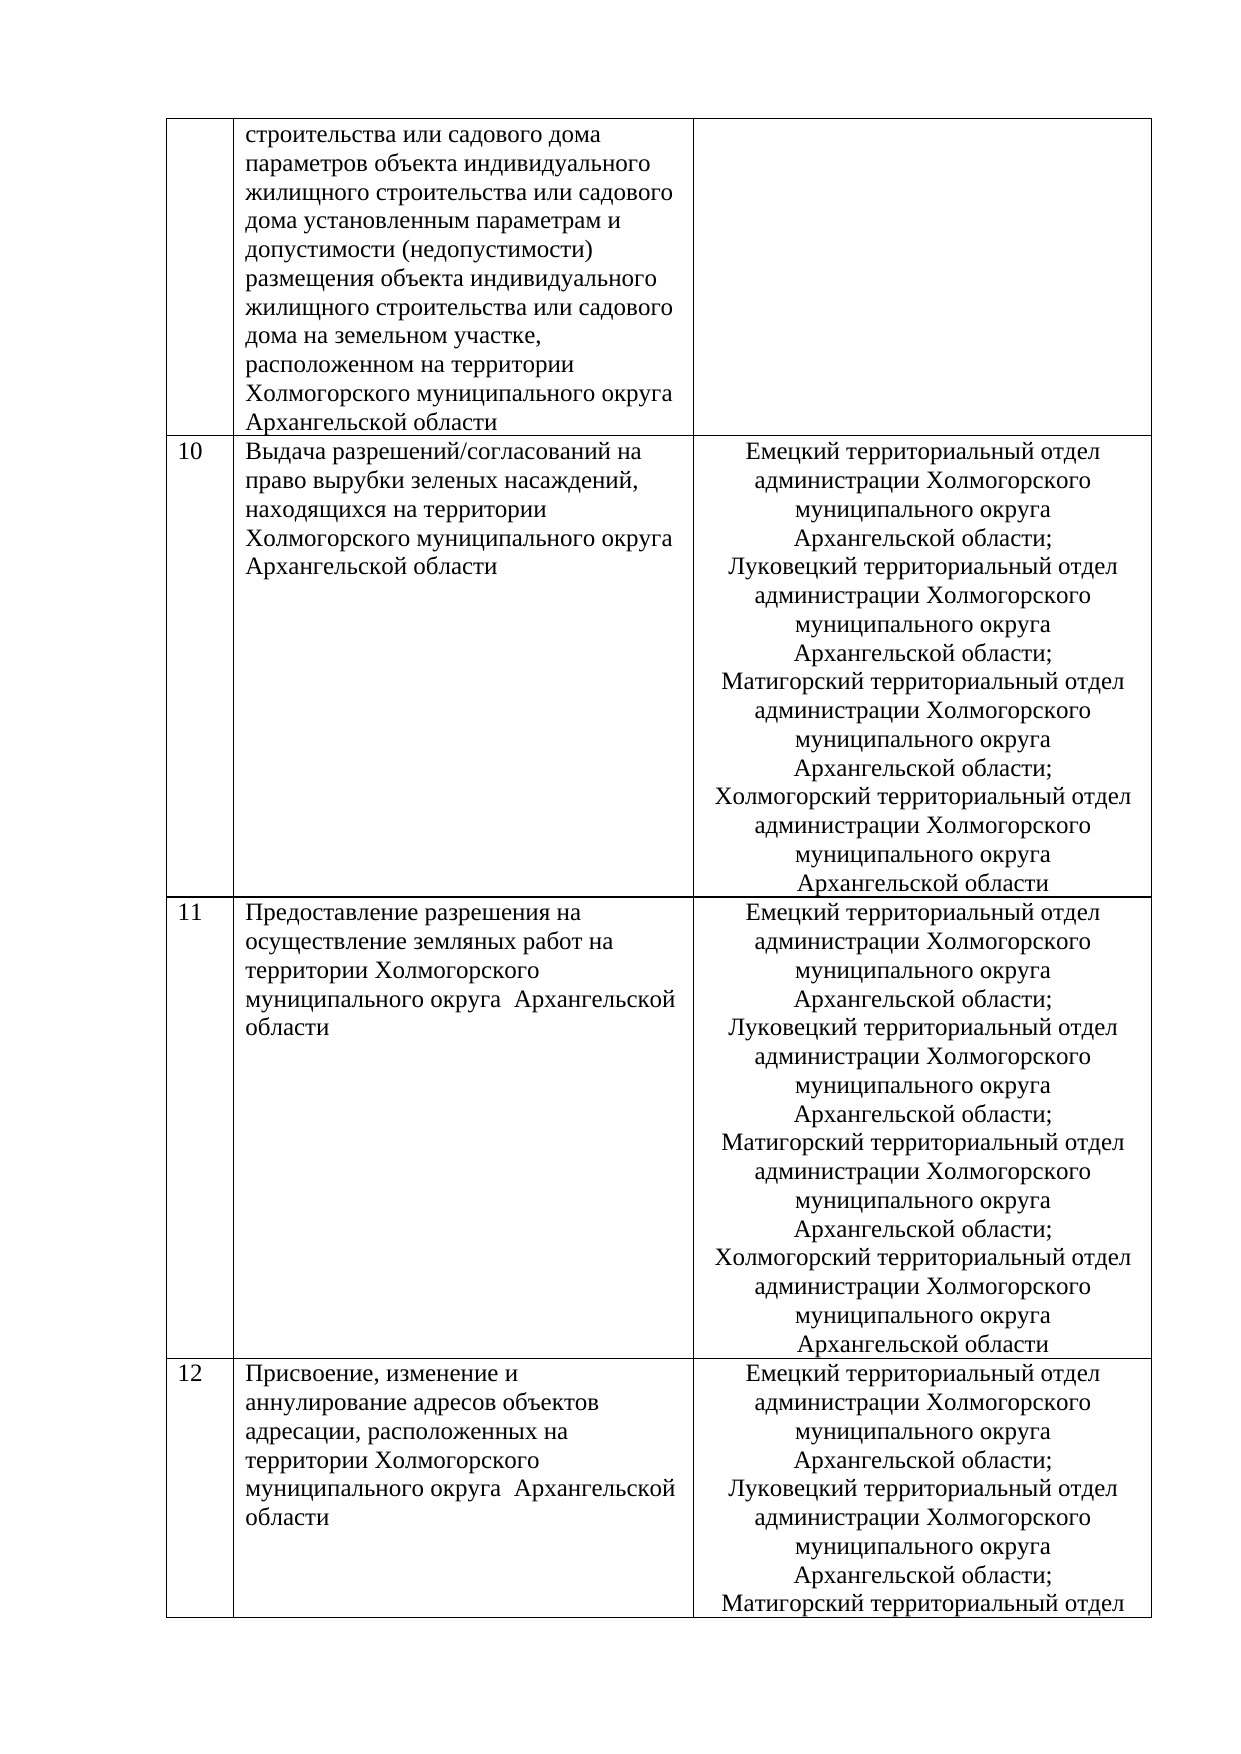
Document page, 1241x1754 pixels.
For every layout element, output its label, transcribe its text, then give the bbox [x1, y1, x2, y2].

table_cell Предоставление разрешения на осуществление земляных работ на территории Холмогорского муниципального округа Архангельской области [234, 898, 693, 1357]
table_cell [234, 1359, 693, 1617]
table_cell 10 [167, 436, 233, 896]
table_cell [694, 1359, 1151, 1617]
table_cell 12 [167, 1359, 233, 1617]
table_cell 9 [167, 119, 233, 435]
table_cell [234, 119, 693, 435]
table_cell 11 [167, 898, 233, 1357]
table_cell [694, 119, 1151, 435]
table_cell Выдача разрешений/согласований на право вырубки зеленых насаждений, находящихся на территории Холмогорского муниципального округа Архангельской области [234, 436, 693, 896]
